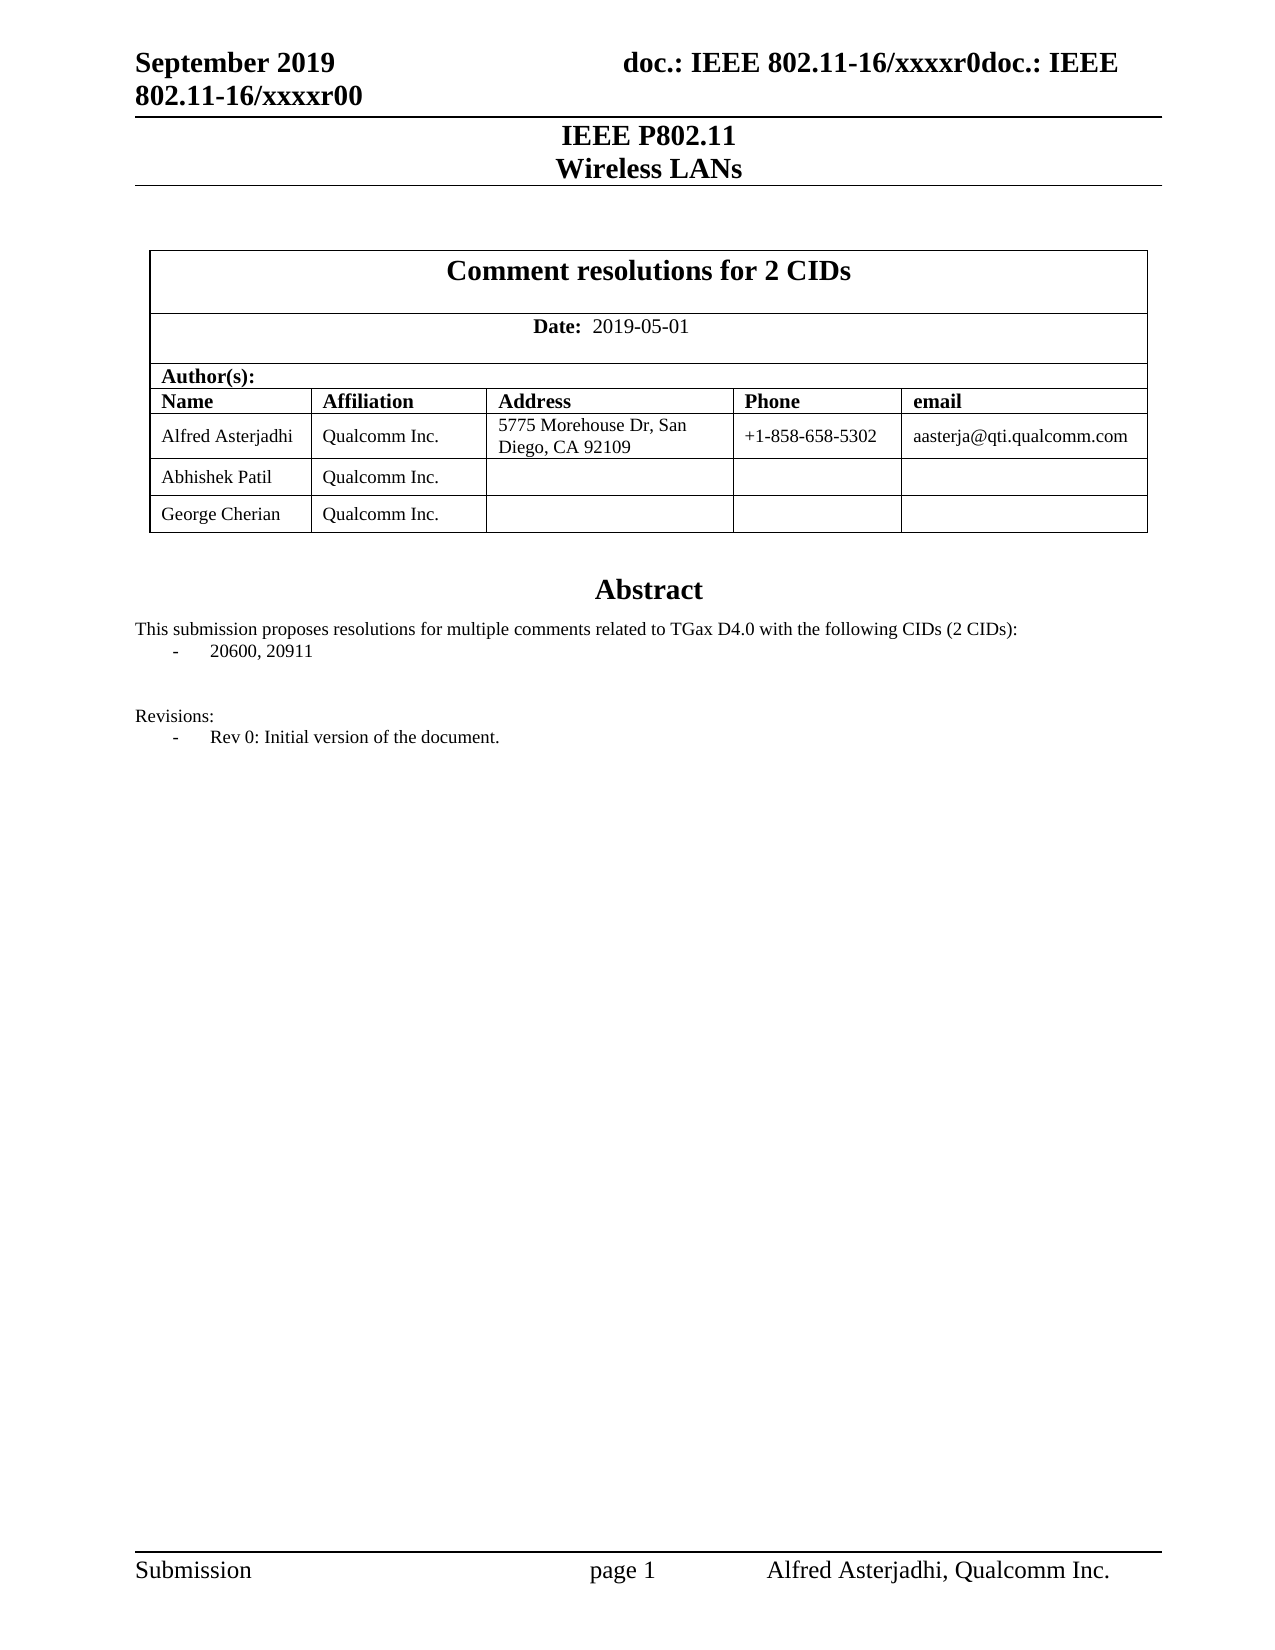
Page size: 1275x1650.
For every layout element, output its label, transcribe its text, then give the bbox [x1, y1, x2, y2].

table_cell +1-858-658-5302 [734, 414, 901, 457]
text Revisions: [135, 704, 1162, 726]
table_cell Alfred Asterjadhi [151, 414, 311, 457]
table_cell [734, 459, 901, 495]
table_cell aasterja@qti.qualcomm.com [902, 414, 1147, 457]
table_cell George Cherian [151, 496, 311, 532]
table_cell Date: 2019-05-01 [151, 314, 1147, 363]
text IEEE P802.11 Wireless LANs [135, 118, 1162, 185]
table_cell Address [487, 389, 733, 413]
table_header Comment resolutions for 2 CIDs [151, 251, 1147, 313]
table_cell [902, 459, 1147, 495]
table_cell Name [151, 389, 311, 413]
table_cell [487, 459, 733, 495]
table_cell Author(s): [151, 364, 1147, 388]
table_cell [487, 496, 733, 532]
table_cell 5775 Morehouse Dr, San Diego, CA 92109 [487, 414, 733, 457]
table_cell email [902, 389, 1147, 413]
list Rev 0: Initial version of the document. [172, 726, 1162, 748]
list 20600, 20911 [172, 640, 1162, 661]
table_cell [734, 496, 901, 532]
table_cell Qualcomm Inc. [312, 459, 486, 495]
table_cell Phone [734, 389, 901, 413]
text Abstract [135, 572, 1162, 606]
table_cell Affiliation [312, 389, 486, 413]
text This submission proposes resolutions for multiple comments related to TGax D4.0 with the following CIDs (2 CIDs): [135, 618, 1162, 640]
table_cell Abhishek Patil [151, 459, 311, 495]
table_cell [902, 496, 1147, 532]
table_cell Qualcomm Inc. [312, 496, 486, 532]
table_cell Qualcomm Inc. [312, 414, 486, 457]
